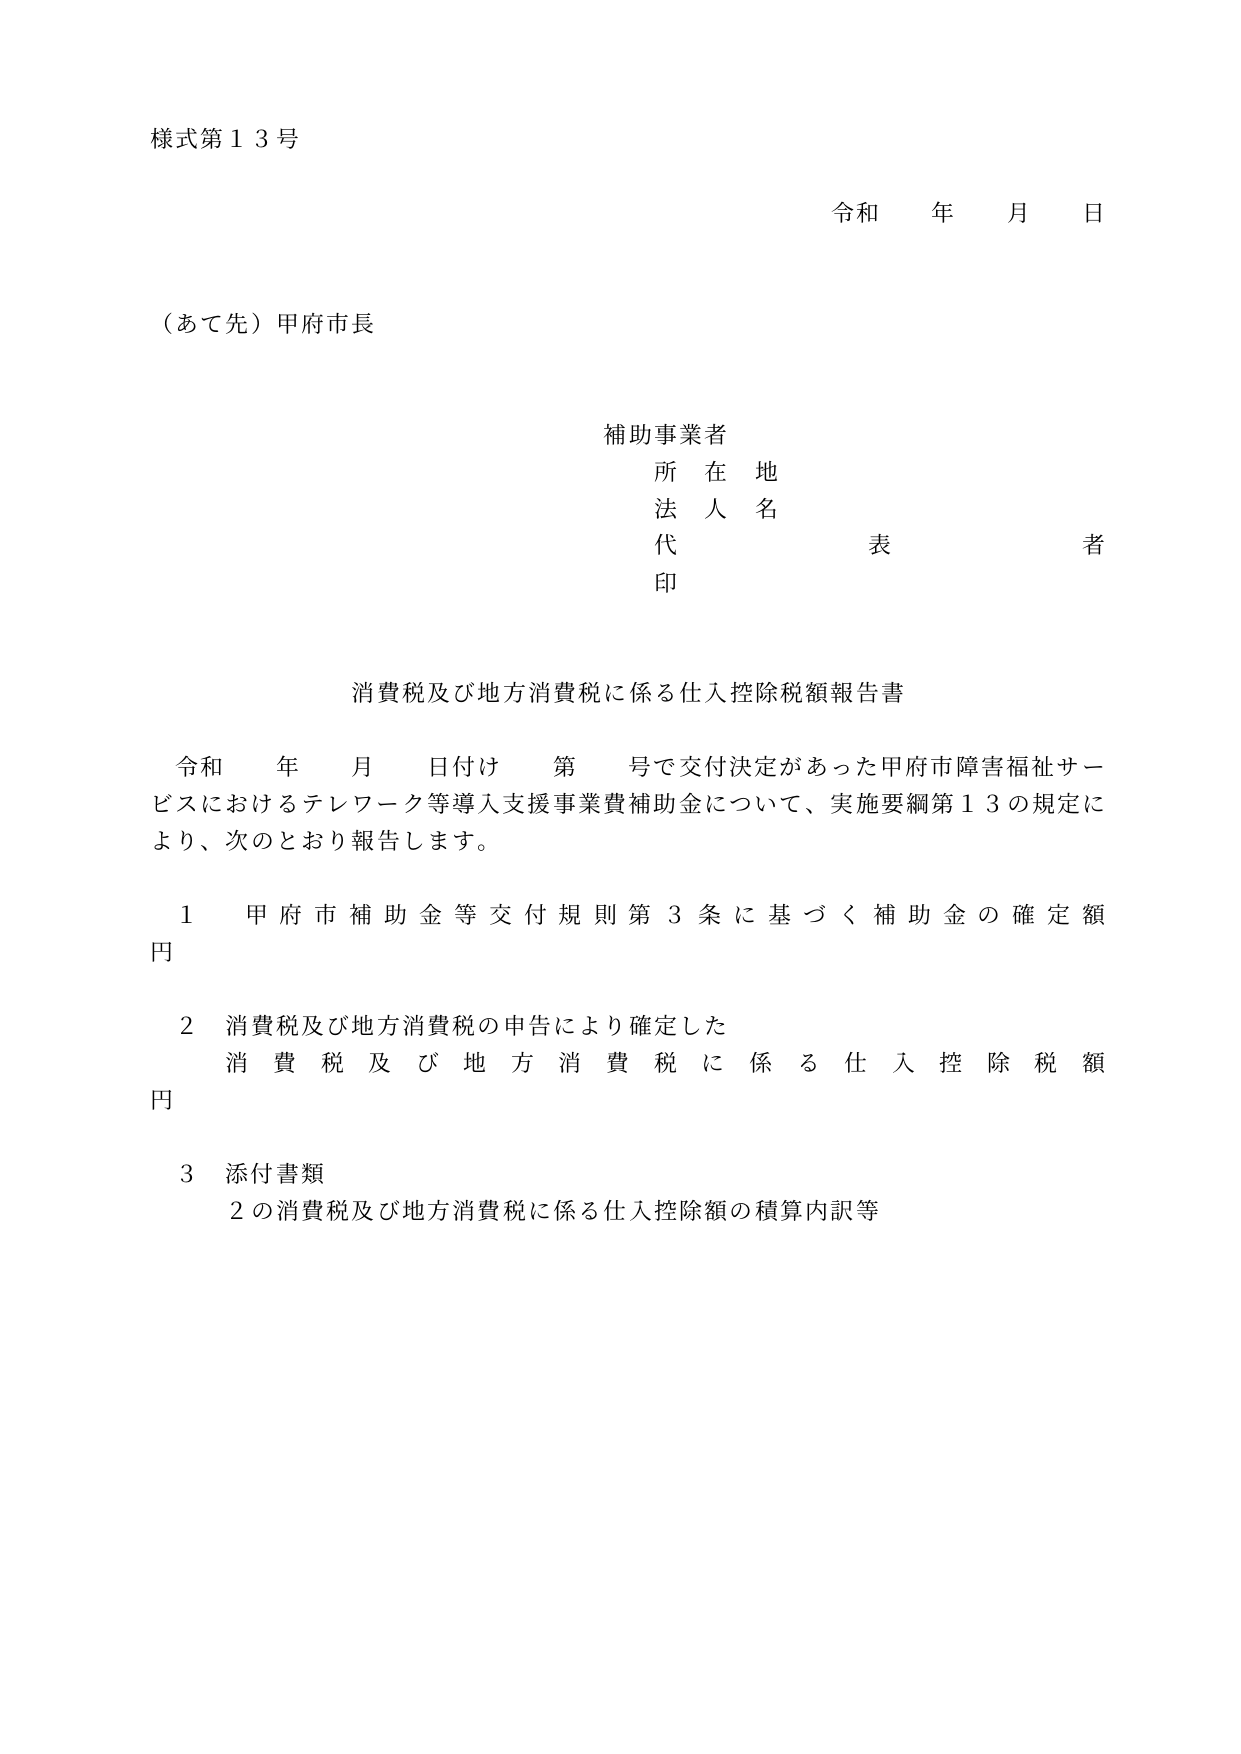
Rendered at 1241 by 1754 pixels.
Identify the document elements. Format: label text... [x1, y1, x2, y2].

text 令和 年 月 日付け 第 号で交付決定があった甲府市障害福祉サービスにおけるテレワーク等導入支援事業費補助金について、実施要綱第１３の規定により、次のとおり報告します。 [150, 747, 1108, 858]
text （あて先）甲府市長 [150, 304, 1108, 341]
text 代 表 者 印 [643, 526, 1108, 599]
text ２の消費税及び地方消費税に係る仕入控除額の積算内訳等 [150, 1191, 1108, 1228]
text 消費税及び地方消費税に係る仕入控除税額報告書 [150, 673, 1108, 711]
text ３ 添付書類 [150, 1154, 1108, 1191]
text ２ 消費税及び地方消費税の申告により確定した [150, 1006, 1108, 1043]
text 所 在 地 [643, 452, 1108, 489]
text 補助事業者 [150, 415, 1108, 452]
text １ 甲府市補助金等交付規則第３条に基づく補助金の確定額 円 [150, 895, 1108, 969]
text 消費税及び地方消費税に係る仕入控除税額 円 [150, 1043, 1108, 1117]
text 様式第１３号 [150, 119, 1108, 156]
text 令和 年 月 日 [150, 193, 1108, 230]
text 法 人 名 [643, 489, 1108, 526]
